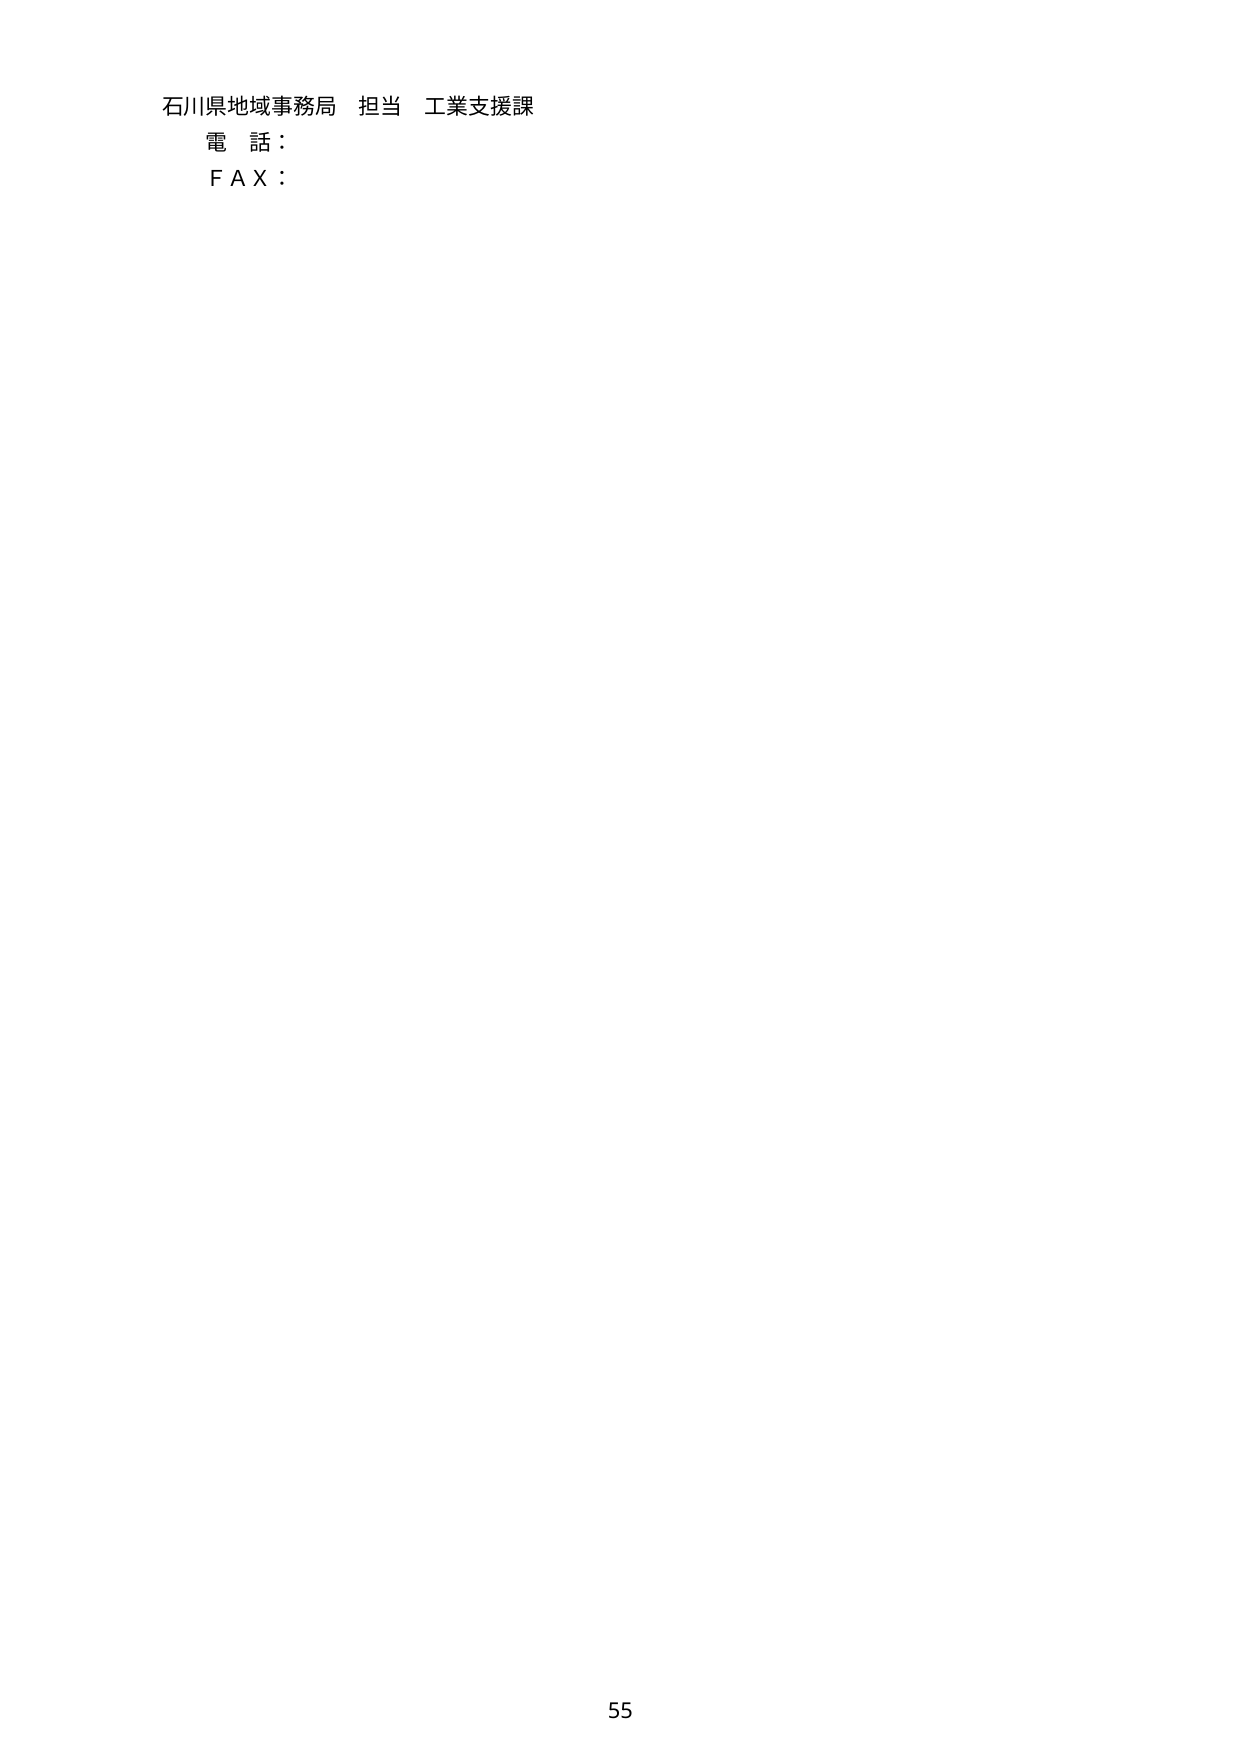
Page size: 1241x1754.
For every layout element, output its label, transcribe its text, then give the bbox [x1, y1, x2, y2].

text ＦＡＸ： [118, 161, 1122, 193]
text 石川県地域事務局 担当 工業支援課 [118, 89, 1122, 120]
text 電 話： [118, 125, 1122, 157]
